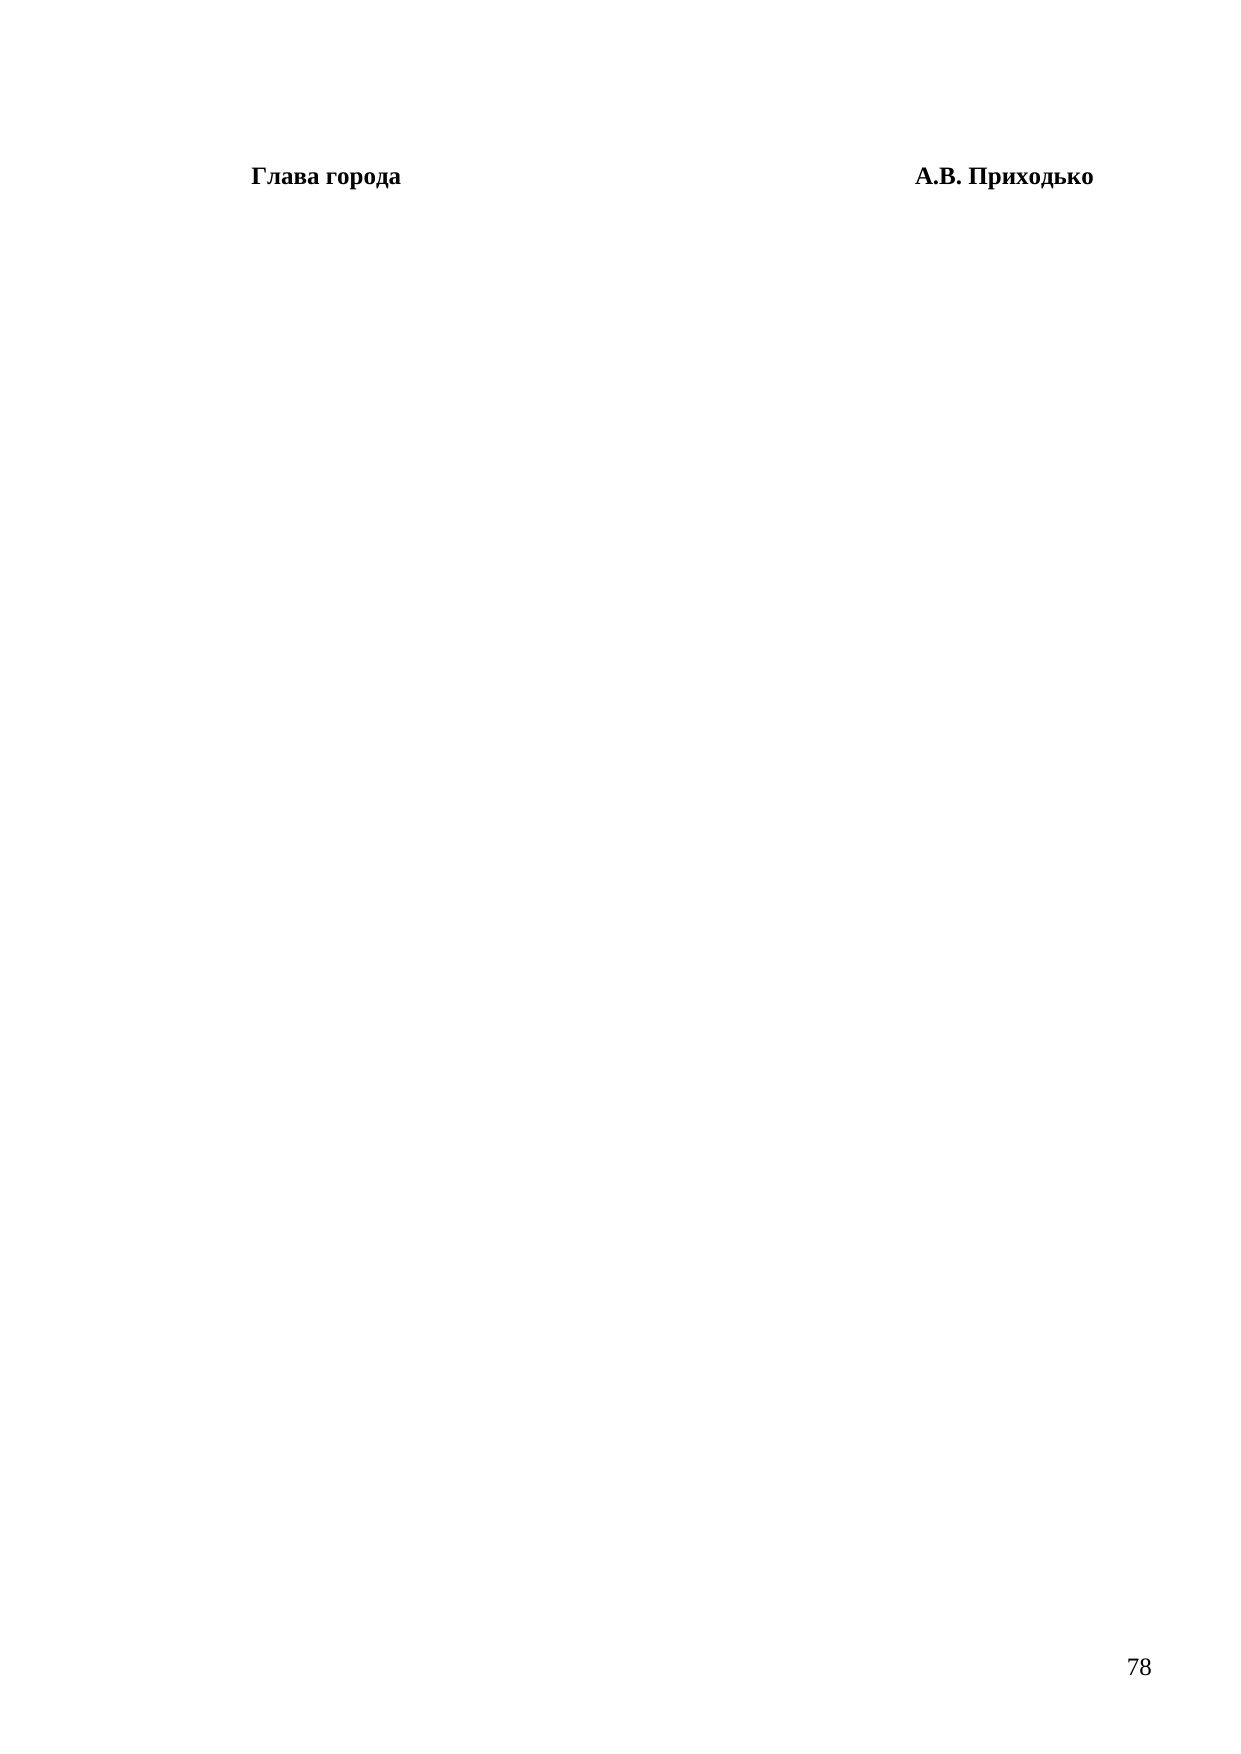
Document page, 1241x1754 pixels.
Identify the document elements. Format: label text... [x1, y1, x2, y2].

text Глава города А.В. Приходько [177, 161, 1152, 190]
